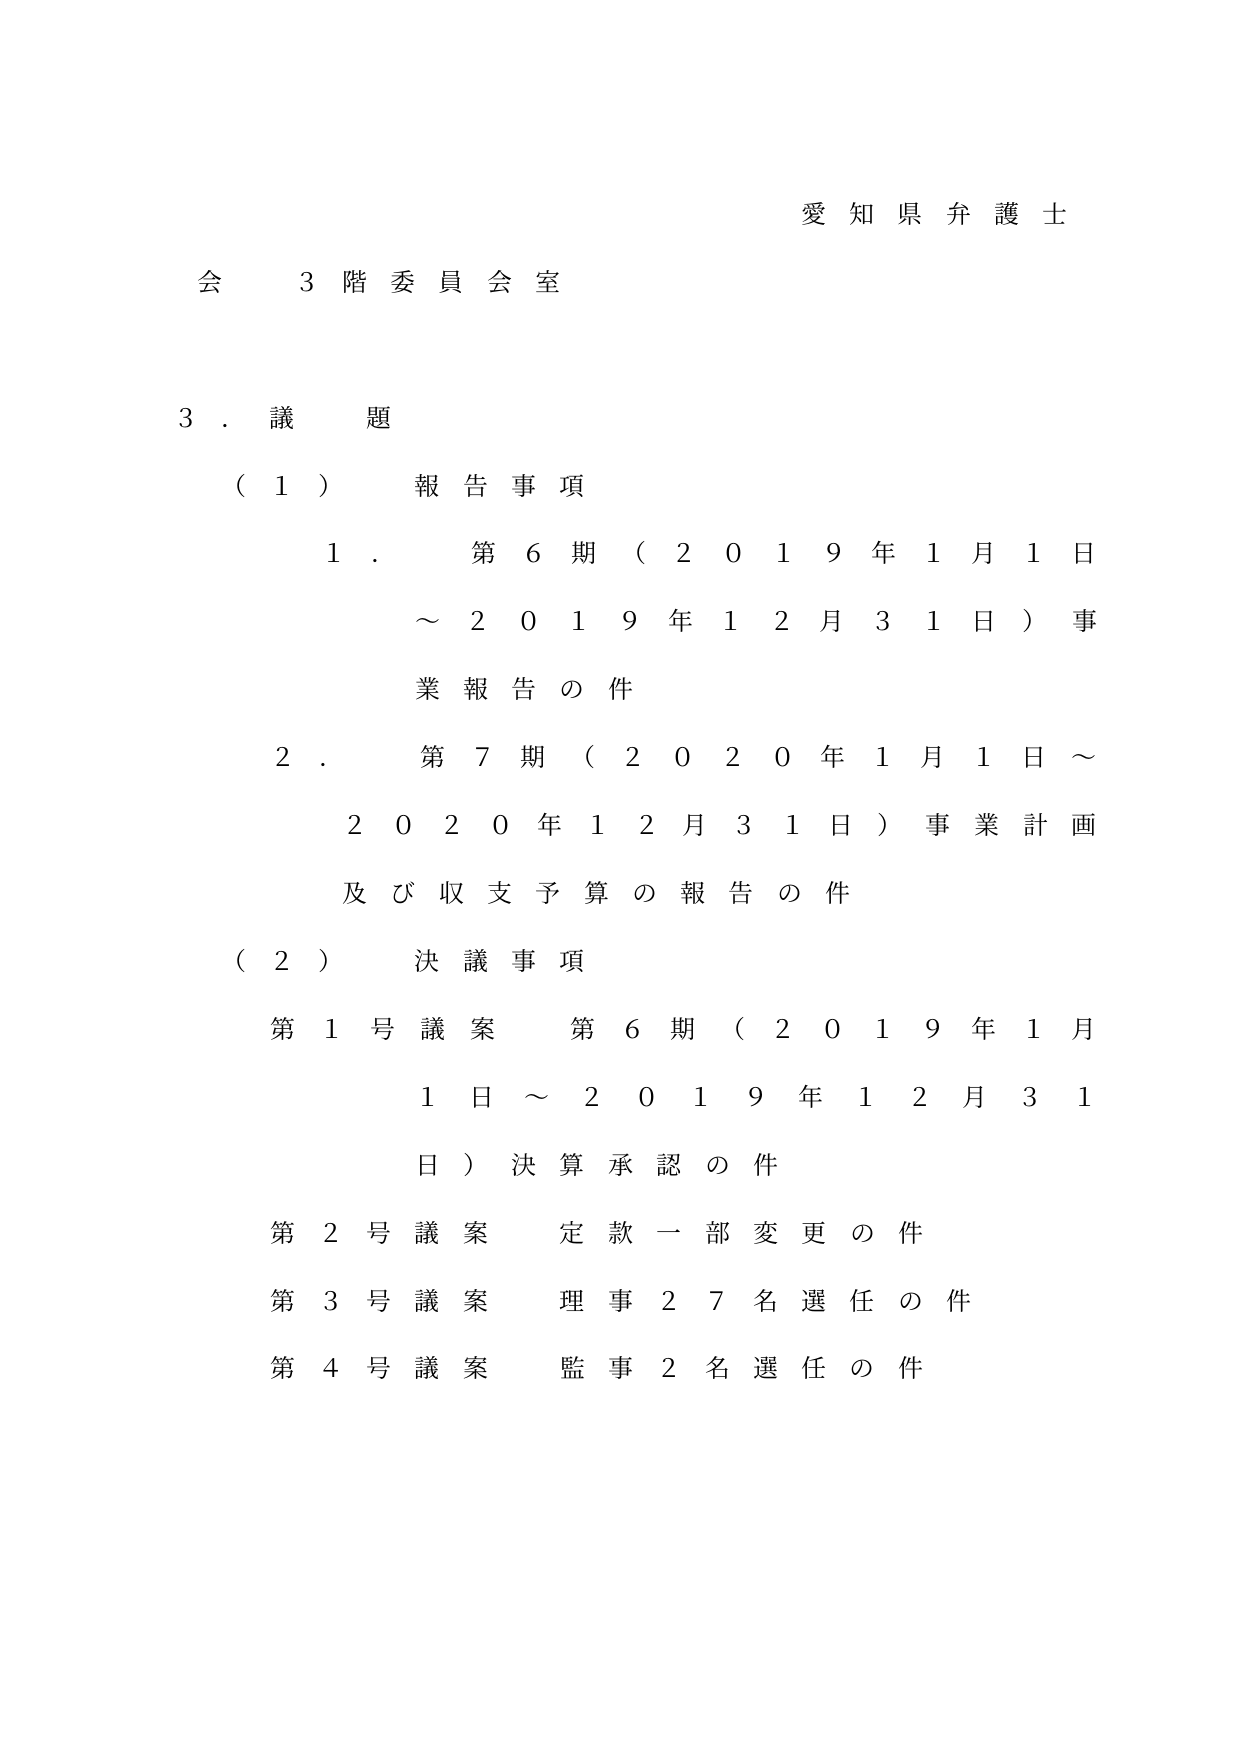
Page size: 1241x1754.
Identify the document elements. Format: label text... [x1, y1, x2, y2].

text （１） 報告事項 [149, 450, 1121, 518]
text １． 第６期（２０１９年１月１日～２０１９年１２月３１日）事業報告の件 [197, 518, 1121, 722]
text 第３号議案 理事２７名選任の件 [246, 1265, 1121, 1333]
text 愛知県弁護士会 ３階委員会室 [173, 178, 1092, 314]
text （２） 決議事項 [149, 926, 1121, 993]
text 第１号議案 第６期（２０１９年１月１日～２０１９年１２月３１日）決算承認の件 [246, 993, 1121, 1197]
text 第４号議案 監事２名選任の件 [246, 1333, 1121, 1401]
text ２． 第７期（２０２０年１月１日～２０２０年１２月３１日）事業計画及び収支予算の報告の件 [246, 722, 1121, 926]
text ３．議 題 [149, 382, 1092, 450]
text 第２号議案 定款一部変更の件 [246, 1197, 1121, 1265]
